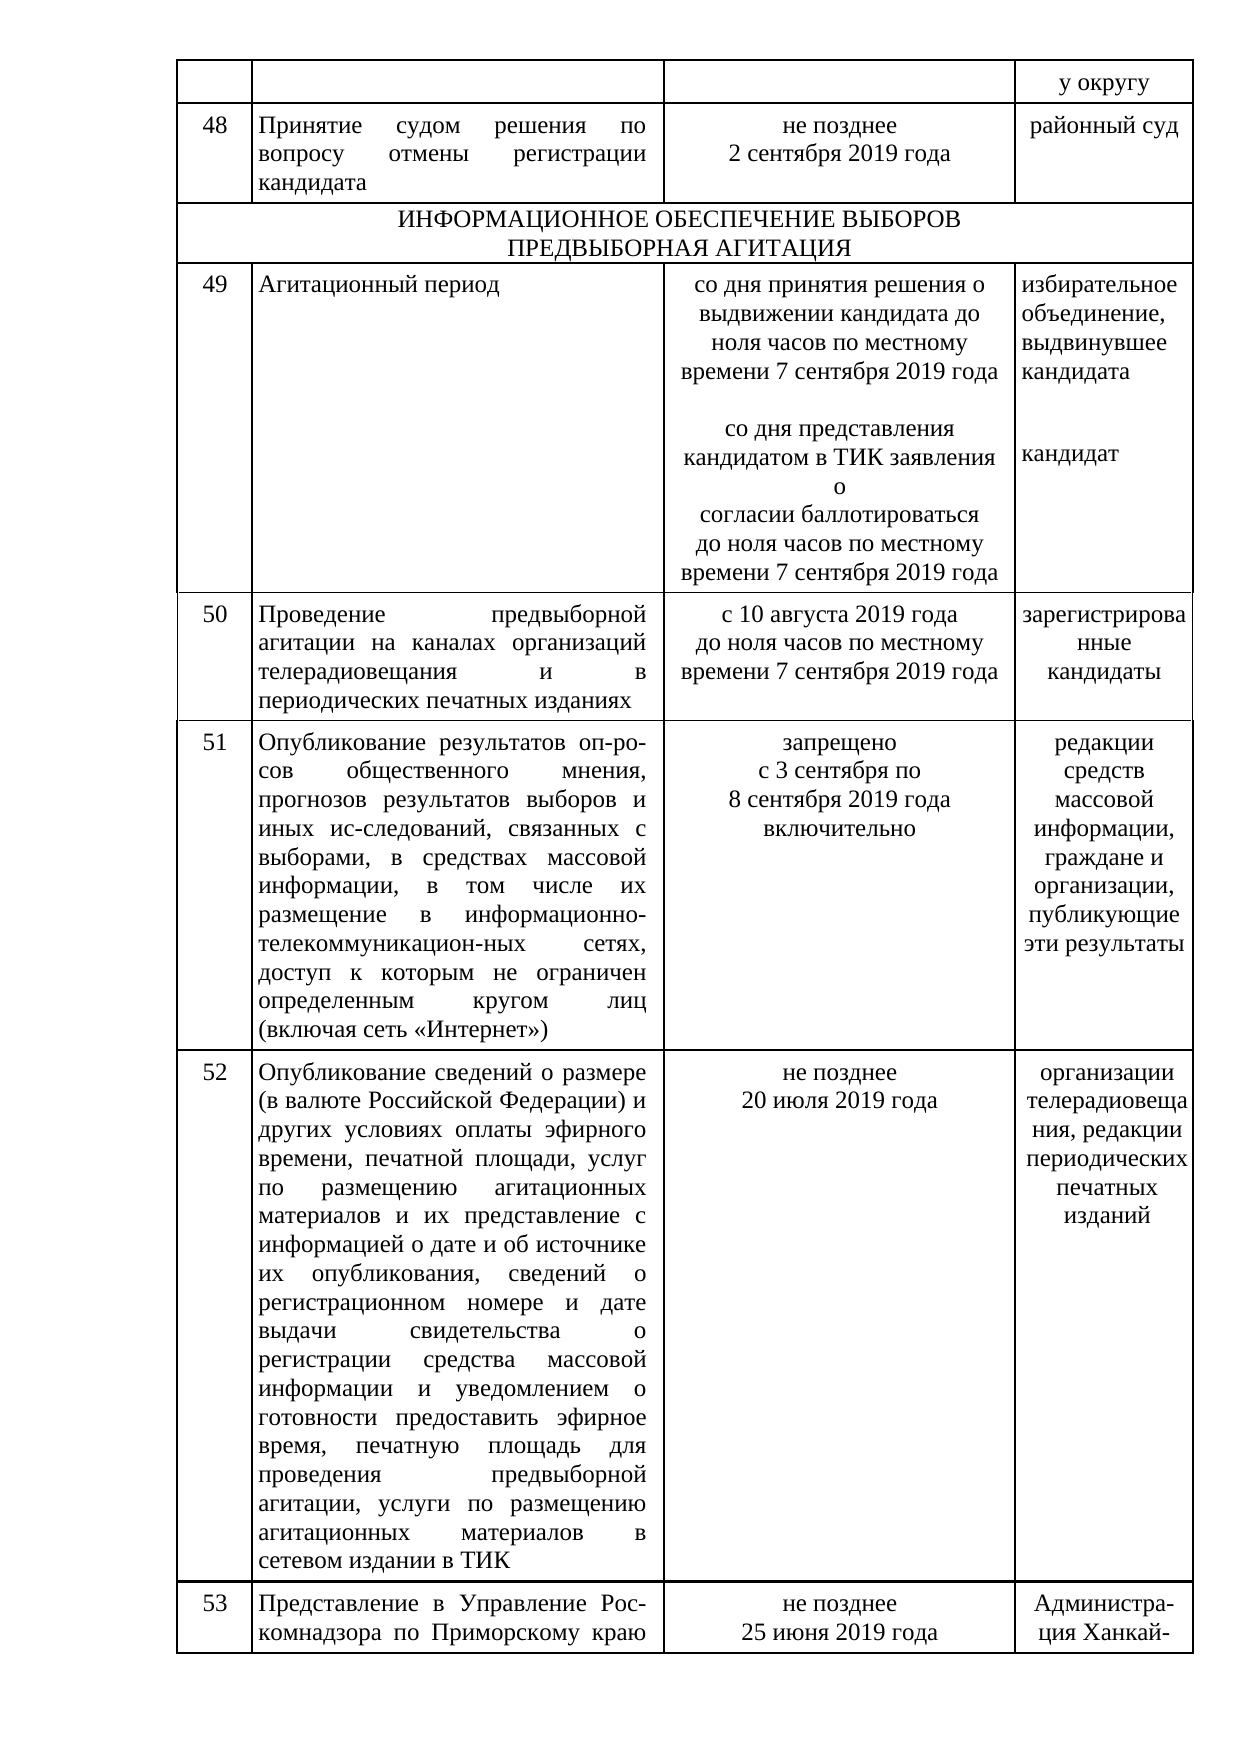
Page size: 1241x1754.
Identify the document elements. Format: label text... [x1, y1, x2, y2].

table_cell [665, 61, 1014, 102]
table_cell 47 [178, 61, 251, 102]
table_cell избирательное объединение, выдвинувшее кандидата кандидат [1016, 264, 1192, 592]
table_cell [1016, 61, 1192, 102]
table_cell 52 [178, 1051, 251, 1580]
table_cell Опубликование сведений о размере (в валюте Российской Федерации) и других условиях оплаты эфирного времени, печатной площади, услуг по размещению агитационных материалов и их представление с информацией о дате и об источнике их опубликования, сведений о регистрационном номере и дате выдачи свидетельства о регистрации средства массовой информации и уведомлением о готовности предоставить эфирное время, печатную площадь для проведения предвыборной агитации, услуги по размещению агитационных материалов в сетевом издании в ТИК [253, 1051, 663, 1580]
table_cell запрещено с 3 сентября по 8 сентября 2019 года включительно [665, 721, 1014, 1049]
table_cell 53 [178, 1583, 251, 1652]
table_cell 50 [178, 593, 251, 720]
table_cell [1016, 1583, 1192, 1652]
table_cell редакции средств массовой информации, граждане и организации, публикующие эти результаты [1016, 720, 1192, 1049]
table_cell Опубликование результатов оп-ро-сов общественного мнения, прогнозов результатов выборов и иных ис-следований, связанных с выборами, в средствах массовой информации, в том числе их размещение в информационно-телекоммуникацион-ных сетях, доступ к которым не ограничен определенным кругом лиц (включая сеть «Интернет») [253, 721, 663, 1049]
table_cell Принятие судом решения по вопросу отмены регистрации кандидата [253, 104, 663, 202]
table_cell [253, 1583, 663, 1652]
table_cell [665, 1583, 1014, 1652]
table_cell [253, 61, 663, 102]
table_cell 49 [178, 264, 251, 592]
table_cell не позднее 2 сентября 2019 года [665, 104, 1014, 202]
table_cell со дня принятия решения о выдвижении кандидата до ноля часов по местному времени 7 сентября 2019 года со дня представления кандидатом в ТИК заявления о согласии баллотироваться до ноля часов по местному времени 7 сентября 2019 года [665, 264, 1014, 592]
table_cell организации телерадиовещания, редакции периодических печатных изданий [1016, 1051, 1192, 1580]
table_cell 51 [178, 721, 251, 1049]
table_cell не позднее 20 июля 2019 года [665, 1051, 1014, 1580]
table_cell с 10 августа 2019 года до ноля часов по местному времени 7 сентября 2019 года [665, 593, 1014, 720]
table_cell 48 [178, 104, 251, 202]
table_cell зарегистрированные кандидаты [1016, 592, 1192, 720]
table_cell Проведение предвыборной агитации на каналах организаций телерадиовещания и в периодических печатных изданиях [253, 593, 663, 720]
table_cell ИНФОРМАЦИОННОЕ ОБЕСПЕЧЕНИЕ ВЫБОРОВ ПРЕДВЫБОРНАЯ АГИТАЦИЯ [178, 204, 1192, 262]
table_cell Агитационный период [253, 264, 663, 592]
table_cell районный суд [1016, 104, 1192, 202]
